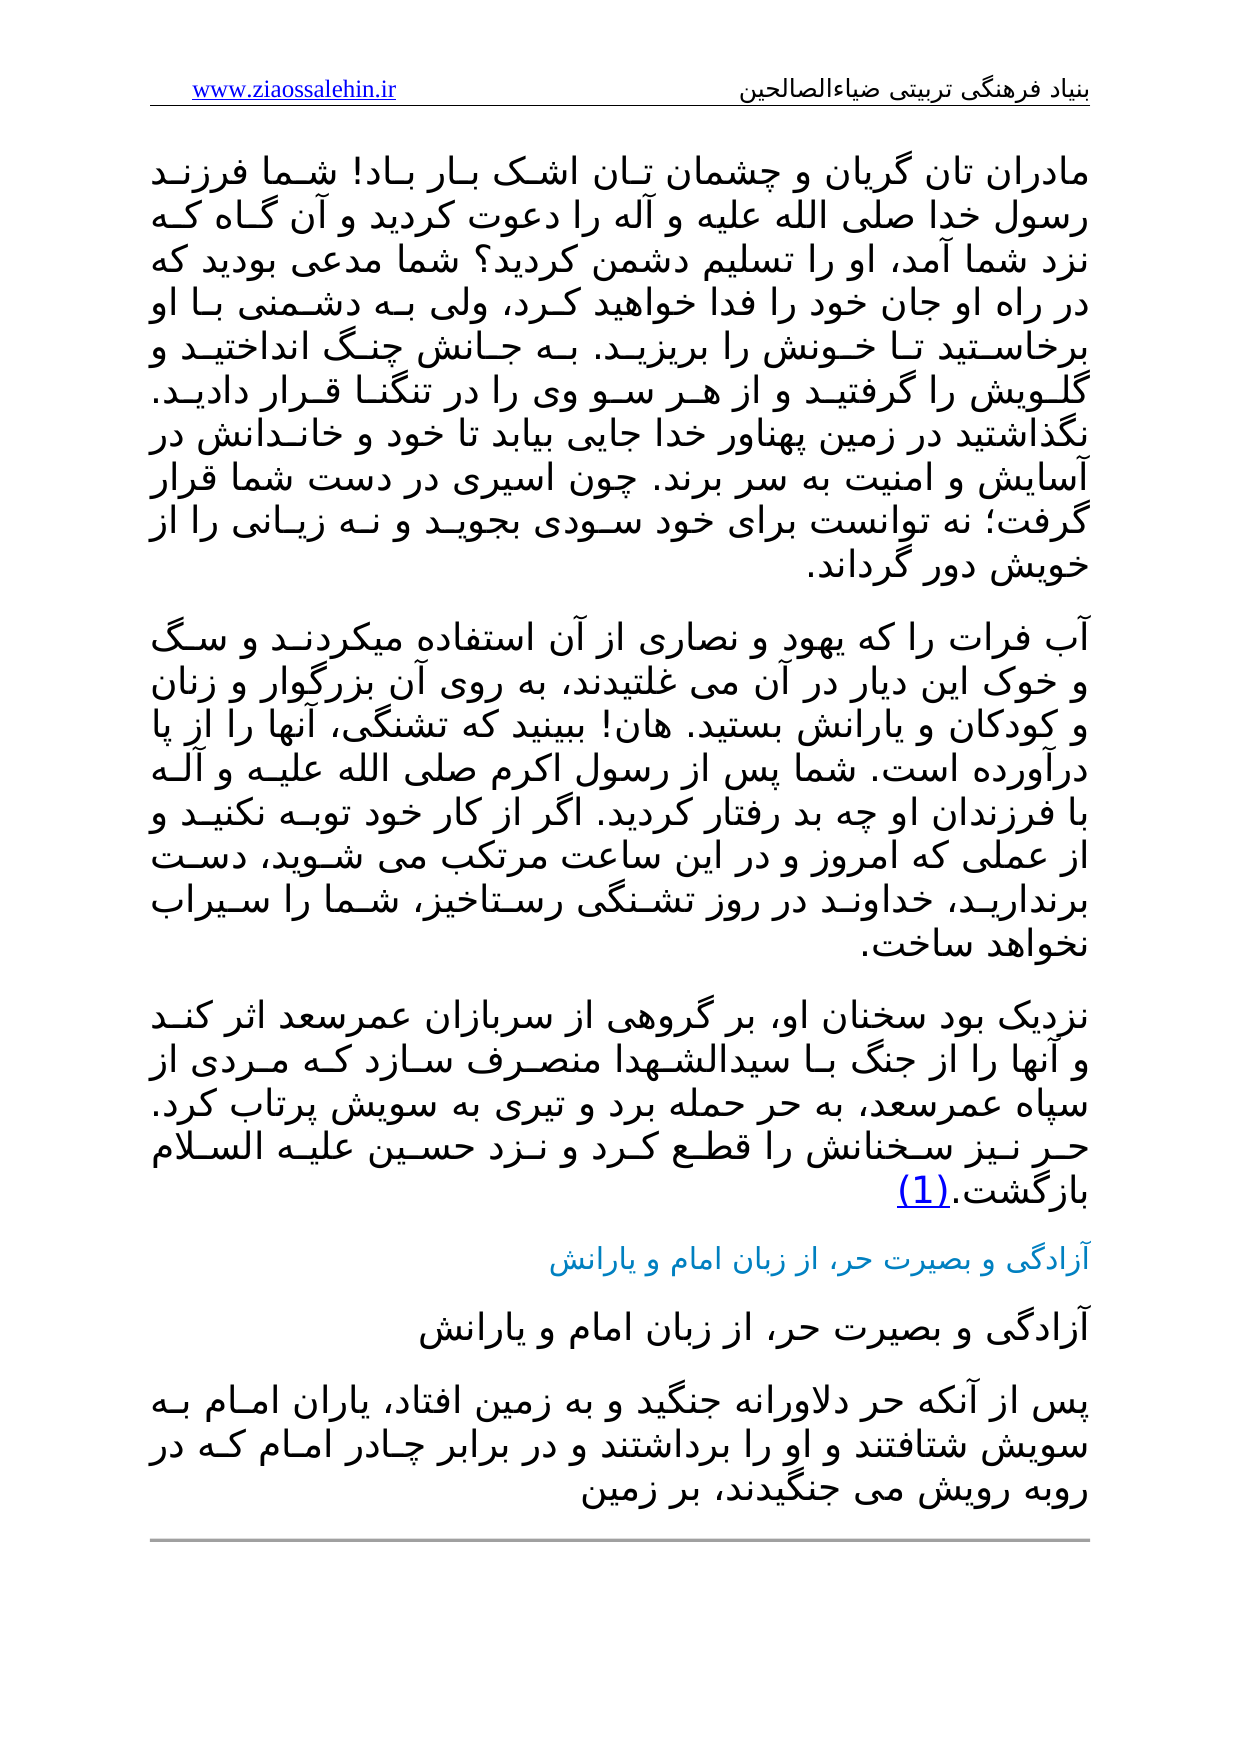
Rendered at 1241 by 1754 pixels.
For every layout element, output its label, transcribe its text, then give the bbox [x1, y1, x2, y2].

text آزادگی و بصیرت حر، از زبان امام و یارانش [150, 1306, 1090, 1349]
text آب فرات را که یهود و نصاری از آن استفاده میکردند و سگ و خوک این دیار در آن می غلتیدند، به روی آن بزرگوار و زنان و کودکان و یارانش بستید. هان! ببینید که تشنگی، آنها را از پا درآورده است. شما پس از رسول اکرم صلی الله علیه و آله با فرزندان او چه بد رفتار کردید. اگر از کار خود توبه نکنید و از عملی که امروز و در این ساعت مرتکب می شوید، دست برندارید، خداوند در روز تشنگی رستاخیز، شما را سیراب نخواهد ساخت. [150, 616, 1090, 965]
text نزدیک بود سخنان او، بر گروهی از سربازان عمرسعد اثر کند و آنها را از جنگ با سیدالشهدا منصرف سازد که مردی از سپاه عمرسعد، به حر حمله برد و تیری به سویش پرتاب کرد. حر نیز سخنانش را قطع کرد و نزد حسین علیه السلام بازگشت.(1) [150, 994, 1090, 1212]
subtitle آزادگی و بصیرت حر، از زبان امام و یارانش [150, 1241, 1090, 1277]
text پس از آنکه حر دلاورانه جنگید و به زمین افتاد، یاران امام به سویش شتافتند و او را برداشتند و در برابر چادر امام که در روبه رویش می جنگیدند، بر زمین [150, 1378, 1090, 1509]
text مادران تان گریان و چشمان تان اشک بار باد! شما فرزند رسول خدا صلی الله علیه و آله را دعوت کردید و آن گاه که نزد شما آمد، او را تسلیم دشمن کردید؟ شما مدعی بودید که در راه او جان خود را فدا خواهید کرد، ولی به دشمنی با او برخاستید تا خونش را بریزید. به جانش چنگ انداختید و گلویش را گرفتید و از هر سو وی را در تنگنا قرار دادید. نگذاشتید در زمین پهناور خدا جایی بیابد تا خود و خاندانش در آسایش و امنیت به سر برند. چون اسیری در دست شما قرار گرفت؛ نه توانست برای خود سودی بجوید و نه زیانی را از خویش دور گرداند. [150, 150, 1090, 586]
